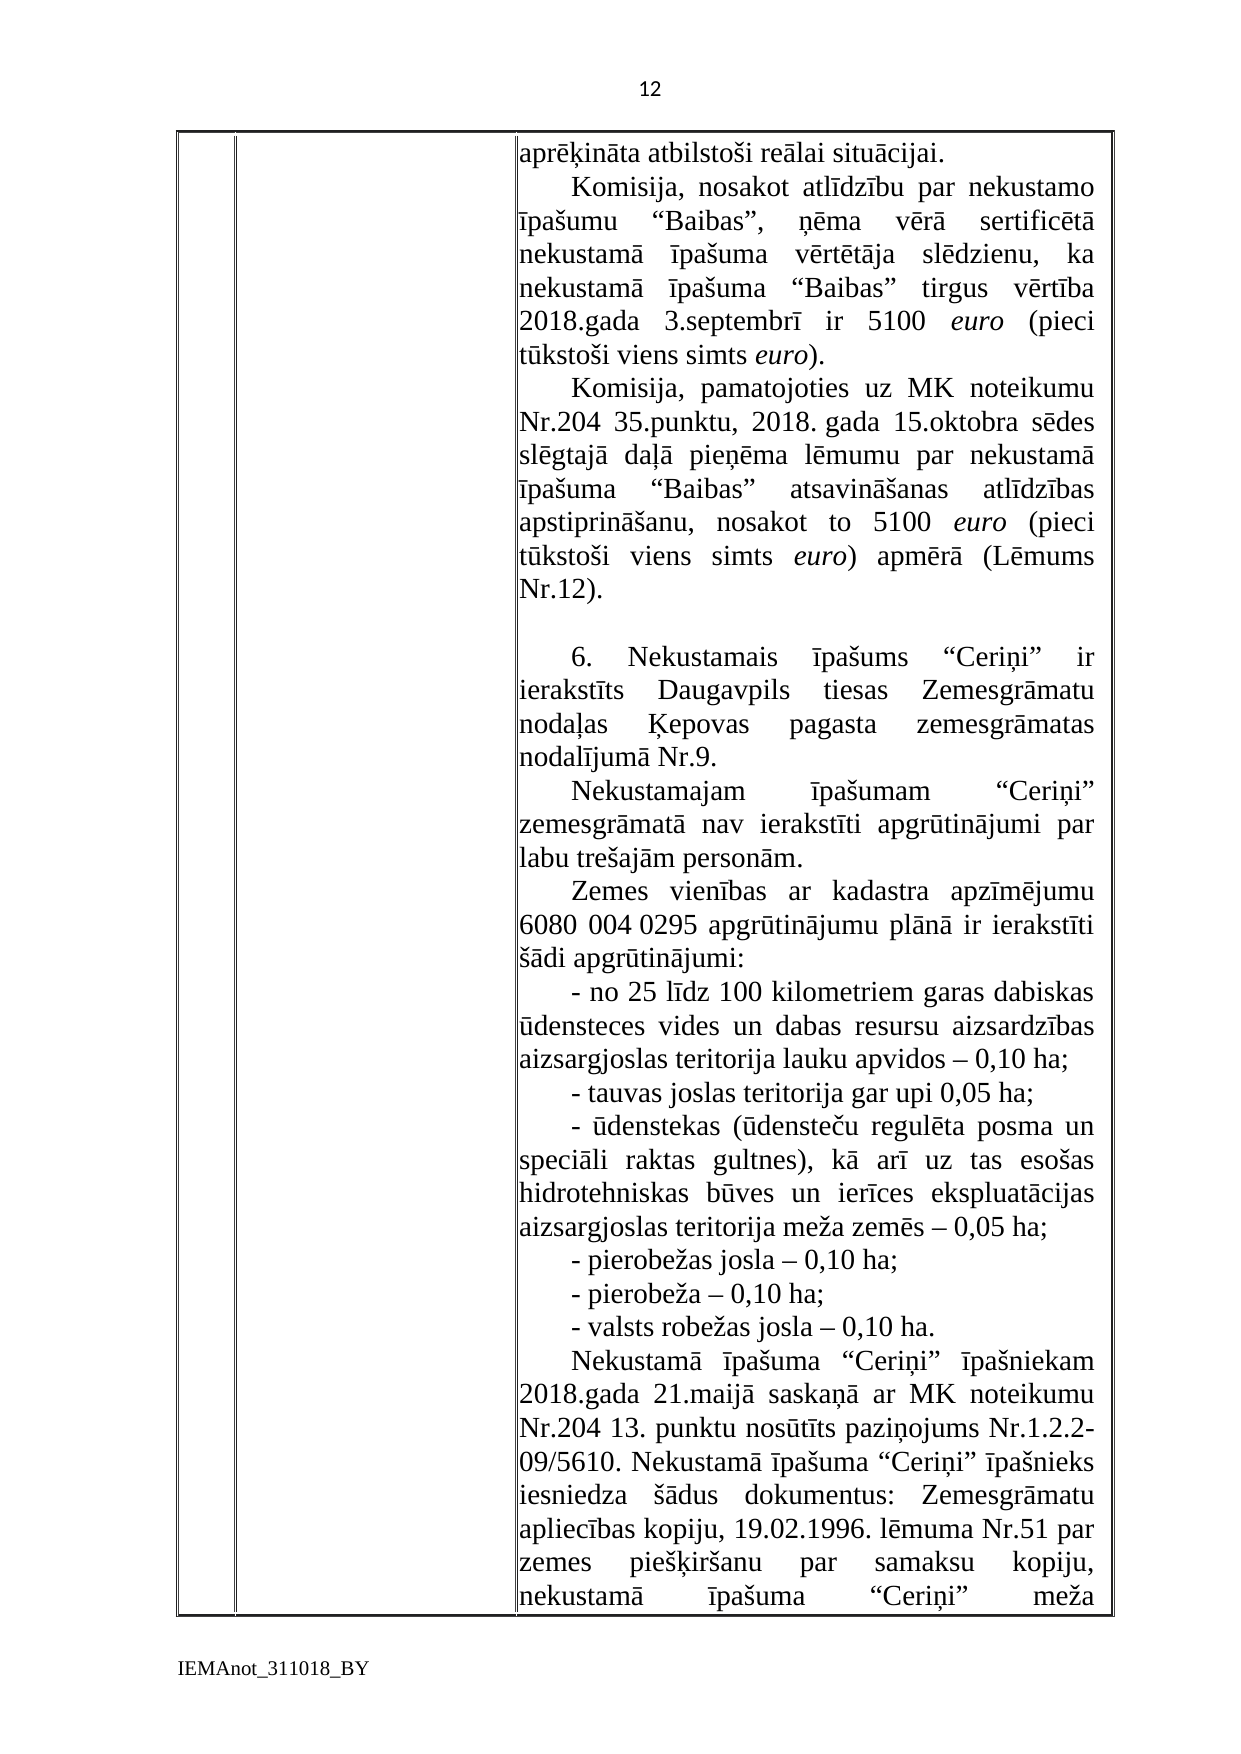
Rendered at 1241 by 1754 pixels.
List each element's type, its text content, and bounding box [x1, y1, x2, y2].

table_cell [236, 133, 516, 1614]
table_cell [516, 133, 1111, 1614]
table_cell 2. [179, 133, 236, 1614]
